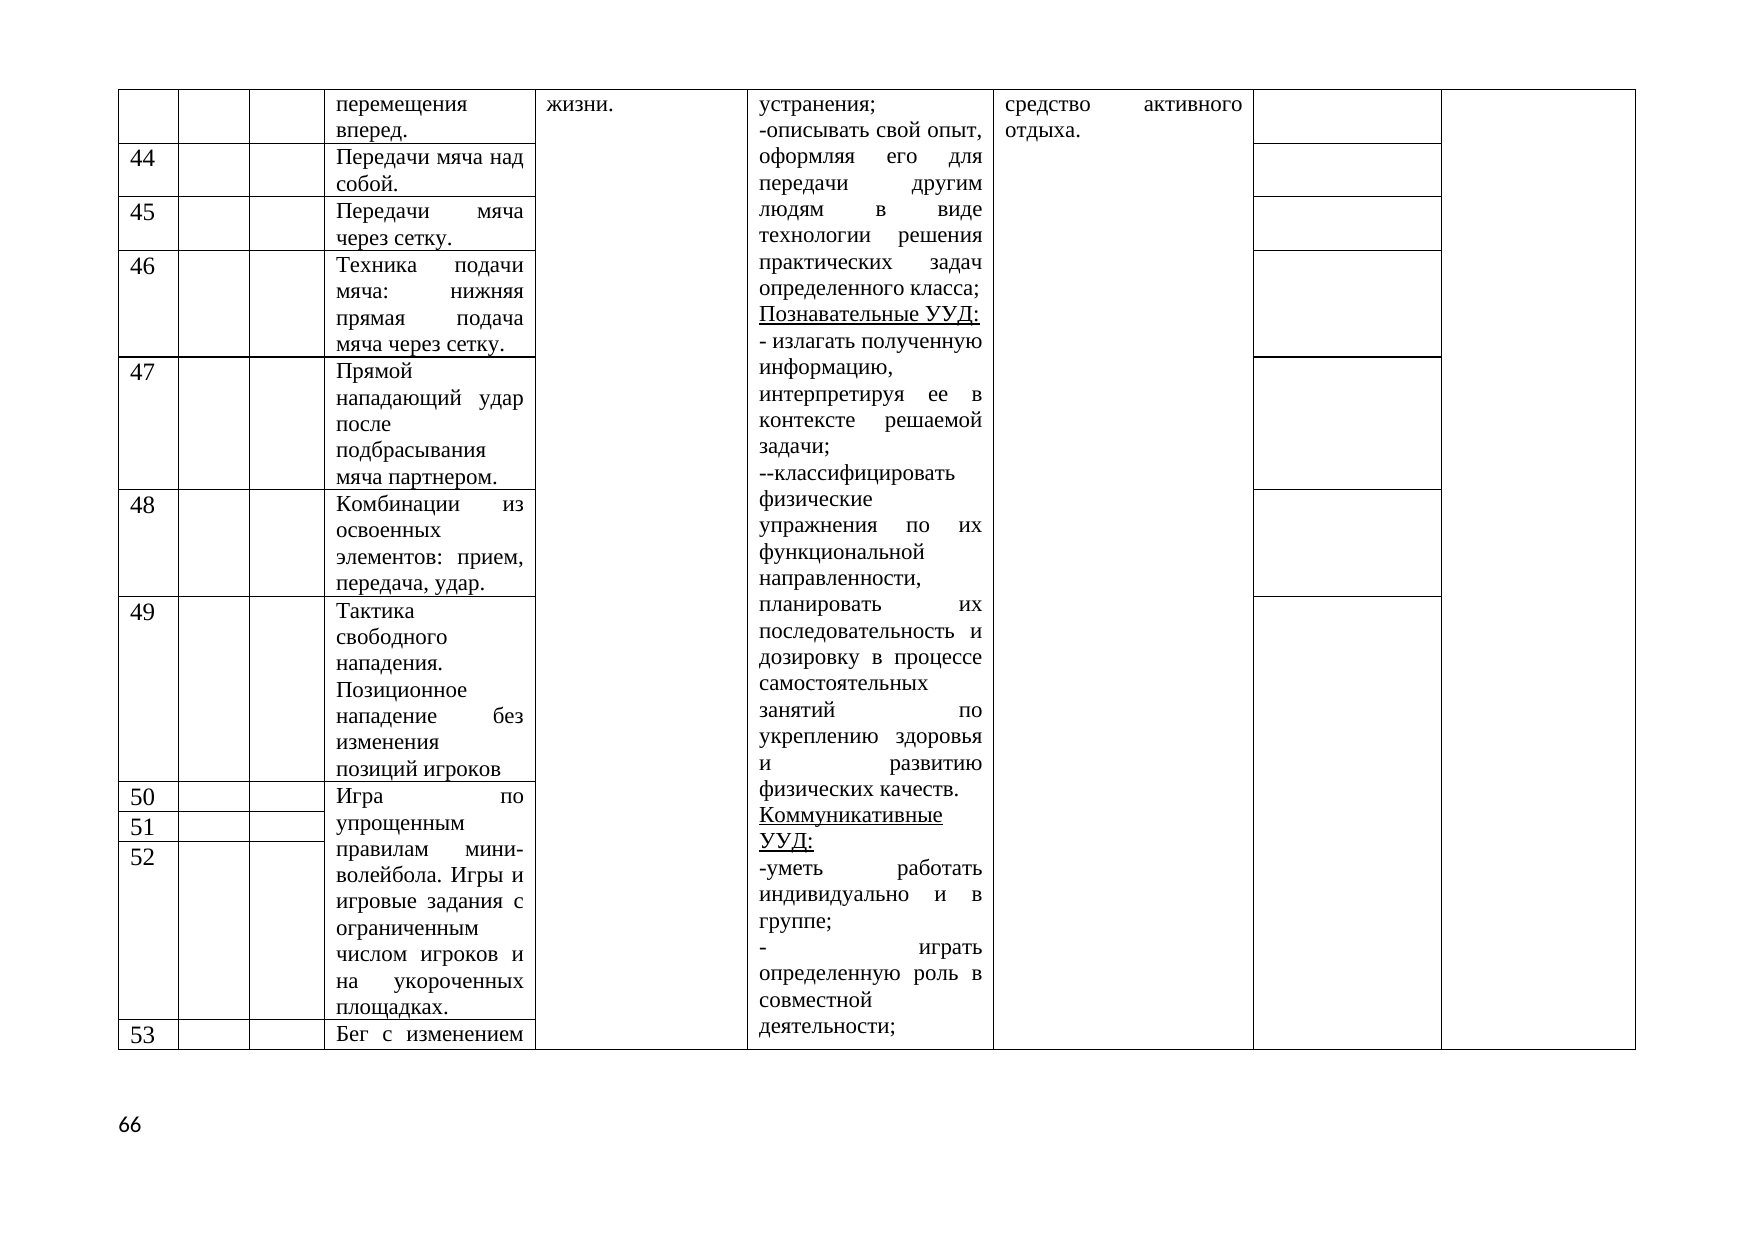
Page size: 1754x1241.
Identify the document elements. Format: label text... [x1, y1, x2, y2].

table_cell [1254, 358, 1441, 489]
table_cell [1254, 251, 1441, 356]
table_cell 51 [119, 812, 178, 841]
table_cell [179, 197, 249, 250]
table_cell 45 [119, 197, 178, 250]
table_cell [250, 144, 324, 196]
table_cell [250, 812, 324, 841]
table_cell 53 [119, 1020, 178, 1049]
table_cell Передачи мяча через сетку. [325, 197, 535, 250]
table_cell Игра по упрощенным правилам мини-волейбола. Игры и игровые задания с ограниченным числом игроков и на укороченных площадках. [325, 782, 535, 1019]
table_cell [325, 1020, 535, 1049]
table_cell [1254, 197, 1441, 250]
table_cell [179, 1020, 249, 1049]
table_cell [179, 782, 249, 811]
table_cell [325, 90, 535, 142]
table_cell [1254, 597, 1441, 1049]
table_cell [179, 812, 249, 841]
table_cell 43 [119, 90, 178, 142]
table_cell [179, 490, 249, 596]
table_cell [250, 1020, 324, 1049]
table_cell [1254, 490, 1441, 596]
table_cell [250, 197, 324, 250]
table_cell [250, 90, 324, 142]
table_cell [250, 251, 324, 356]
table_cell Тактика свободного нападения. Позиционное нападение без изменения позиций игроков [325, 597, 535, 781]
table_cell 44 [119, 144, 178, 196]
table_cell Комбинации из освоенных элементов: прием, передача, удар. [325, 490, 535, 596]
table_cell [179, 90, 249, 142]
table_cell [1254, 90, 1441, 142]
table_cell 48 [119, 490, 178, 596]
table_cell [250, 490, 324, 596]
table_cell [179, 144, 249, 196]
table_cell [179, 358, 249, 489]
table_cell [250, 842, 324, 1019]
table_cell [179, 597, 249, 781]
table_cell Техника подачи мяча: нижняя прямая подача мяча через сетку. [325, 251, 535, 356]
table_cell 49 [119, 597, 178, 781]
table_cell 46 [119, 251, 178, 356]
table_cell [179, 251, 249, 356]
table_cell [250, 782, 324, 811]
table_cell [1254, 144, 1441, 196]
table_cell [179, 842, 249, 1019]
table_cell Передачи мяча над собой. [325, 144, 535, 196]
table_cell [250, 597, 324, 781]
table_cell 47 [119, 358, 178, 489]
table_cell 50 [119, 782, 178, 811]
table_cell [250, 358, 324, 489]
table_cell 52 [119, 842, 178, 1019]
table_cell Прямой нападающий удар после подбрасывания мяча партнером. [325, 358, 535, 489]
